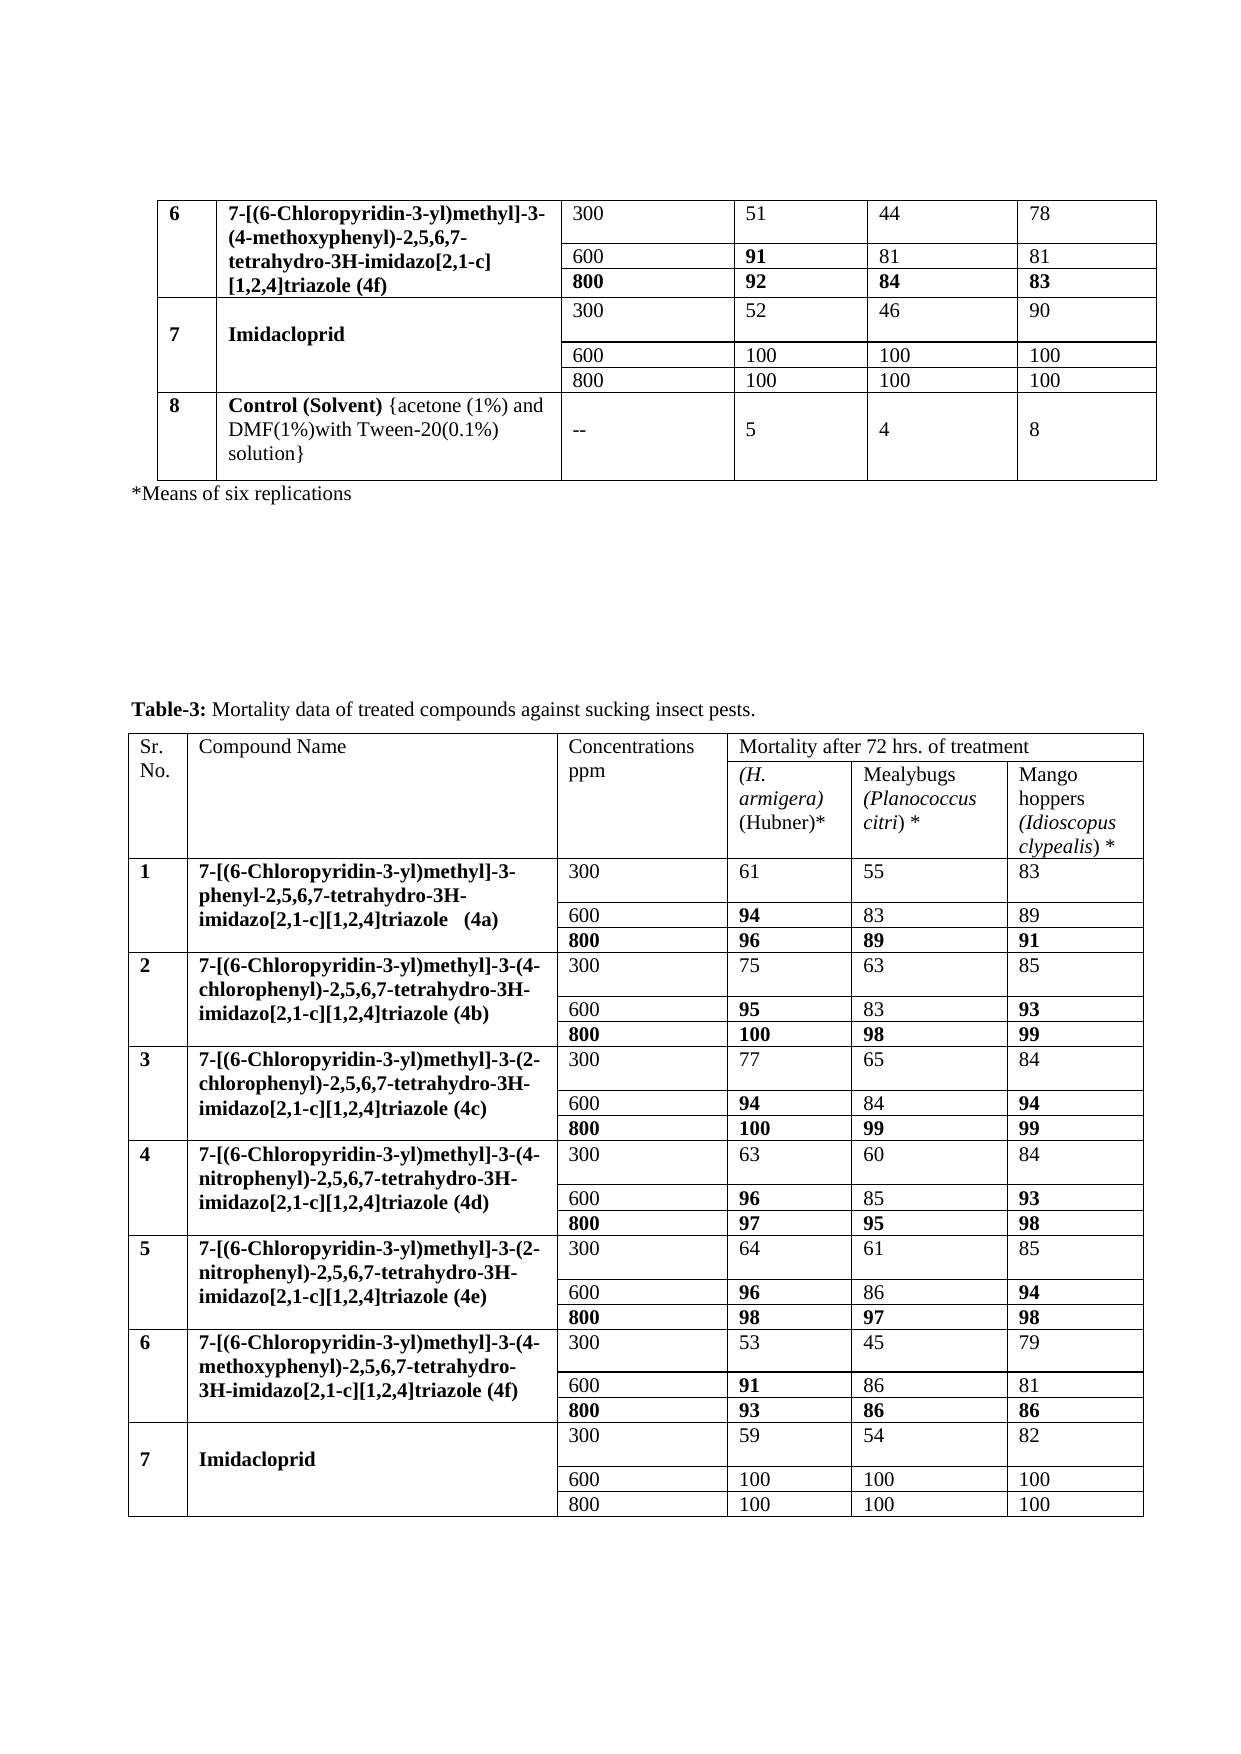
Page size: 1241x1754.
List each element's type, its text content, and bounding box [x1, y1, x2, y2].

table_cell 7-[(6-Chloropyridin-3-yl)methyl]-3-(2-chlorophenyl)-2,5,6,7-tetrahydro-3H-imidazo[2,1-c][1,2,4]triazole (4c) [188, 1047, 557, 1140]
table_cell 600 [558, 1467, 727, 1491]
table_cell 95 [728, 997, 851, 1021]
table_cell 63 [852, 953, 1007, 996]
table_cell 7 [158, 298, 216, 392]
table_cell Mealybugs (Planococcus citri) * [852, 762, 1007, 858]
table_cell 300 [558, 953, 727, 996]
table_cell 7-[(6-Chloropyridin-3-yl)methyl]-3-(4-nitrophenyl)-2,5,6,7-tetrahydro-3H-imidazo[2,1-c][1,2,4]triazole (4d) [188, 1141, 557, 1234]
table_cell 7-[(6-Chloropyridin-3-yl)methyl]-3-(2-nitrophenyl)-2,5,6,7-tetrahydro-3H-imidazo[2,1-c][1,2,4]triazole (4e) [188, 1236, 557, 1329]
table_cell 800 [558, 1305, 727, 1329]
table_cell 91 [1008, 928, 1143, 952]
table_cell 91 [735, 244, 867, 268]
table_cell 93 [728, 1398, 851, 1422]
table_cell 7-[(6-Chloropyridin-3-yl)methyl]-3-phenyl-2,5,6,7-tetrahydro-3H-imidazo[2,1-c][1,2,4]triazole (4a) [188, 859, 557, 952]
table_cell 85 [852, 1185, 1007, 1209]
table_cell 46 [868, 298, 1017, 341]
table_cell 84 [868, 269, 1017, 297]
table_cell 98 [1008, 1305, 1143, 1329]
table_cell 100 [1018, 343, 1156, 367]
table_cell Control (Solvent) {acetone (1%) and DMF(1%)with Tween-20(0.1%) solution} [217, 393, 561, 479]
table_cell 800 [562, 269, 734, 297]
table_cell 100 [1008, 1492, 1143, 1516]
table_cell 86 [852, 1373, 1007, 1397]
table_cell Imidacloprid [188, 1423, 557, 1516]
table_cell 300 [558, 1330, 727, 1371]
table_cell 75 [728, 953, 851, 996]
table_cell 100 [728, 1467, 851, 1491]
table_cell 8 [158, 393, 216, 479]
table_cell 51 [735, 201, 867, 243]
table_cell 800 [558, 1116, 727, 1140]
table_cell 59 [728, 1423, 851, 1466]
table_header Concentrations ppm [558, 734, 727, 858]
table_cell 89 [1008, 903, 1143, 927]
table_cell 99 [852, 1116, 1007, 1140]
text Table-3: Mortality data of treated compounds against sucking insect pests. [131, 697, 1121, 721]
table_cell 96 [728, 1280, 851, 1304]
table_cell 96 [728, 928, 851, 952]
table_cell 600 [558, 1185, 727, 1209]
table_cell 94 [728, 1091, 851, 1115]
table_cell 93 [1008, 1185, 1143, 1209]
table_cell 300 [558, 1423, 727, 1466]
table_cell 83 [1018, 269, 1156, 297]
table_cell 4 [129, 1141, 187, 1234]
table_cell 98 [728, 1305, 851, 1329]
table_header Sr. No. [129, 734, 187, 858]
table_cell 100 [728, 1022, 851, 1046]
table_cell 6 [158, 201, 216, 297]
table_cell 7-[(6-Chloropyridin-3-yl)methyl]-3-(4-chlorophenyl)-2,5,6,7-tetrahydro-3H-imidazo[2,1-c][1,2,4]triazole (4b) [188, 953, 557, 1046]
table_cell 600 [558, 1280, 727, 1304]
table_cell 54 [852, 1423, 1007, 1466]
table_cell 81 [1008, 1373, 1143, 1397]
table_cell (H. armigera) (Hubner)* [728, 762, 851, 858]
table_cell 300 [562, 201, 734, 243]
table_cell 55 [852, 859, 1007, 902]
table_cell 61 [852, 1236, 1007, 1278]
table_cell Mango hoppers (Idioscopus clypealis) * [1008, 762, 1143, 858]
table_cell 85 [1008, 953, 1143, 996]
table_cell 1 [129, 859, 187, 952]
table_cell -- [562, 393, 734, 479]
table_cell 84 [1008, 1141, 1143, 1184]
table_cell 63 [728, 1141, 851, 1184]
table_cell 6 [129, 1330, 187, 1422]
table_cell 800 [562, 368, 734, 392]
table_cell 91 [728, 1373, 851, 1397]
table_cell 97 [728, 1211, 851, 1234]
table_cell 81 [868, 244, 1017, 268]
table_cell 99 [1008, 1116, 1143, 1140]
table_cell 300 [558, 859, 727, 902]
table_cell 800 [558, 1211, 727, 1234]
table_cell 85 [1008, 1236, 1143, 1278]
table_cell 95 [852, 1211, 1007, 1234]
table_cell 600 [558, 1091, 727, 1115]
table_cell 90 [1018, 298, 1156, 341]
table_cell 300 [558, 1236, 727, 1278]
text *Means of six replications [131, 481, 1121, 505]
table_cell 7-[(6-Chloropyridin-3-yl)methyl]-3-(4-methoxyphenyl)-2,5,6,7-tetrahydro-3H-imidazo[2,1-c][1,2,4]triazole (4f) [217, 201, 561, 297]
table_cell 84 [852, 1091, 1007, 1115]
table_cell 2 [129, 953, 187, 1046]
table_cell 93 [1008, 997, 1143, 1021]
table_cell 92 [735, 269, 867, 297]
table_cell 86 [852, 1398, 1007, 1422]
table_cell 77 [728, 1047, 851, 1090]
table_cell 100 [728, 1492, 851, 1516]
table_cell 52 [735, 298, 867, 341]
table_cell 300 [562, 298, 734, 341]
table_header Compound Name [188, 734, 557, 858]
table_cell 600 [562, 343, 734, 367]
table_cell 96 [728, 1185, 851, 1209]
table_cell 83 [852, 903, 1007, 927]
table_cell 600 [562, 244, 734, 268]
table_cell 99 [1008, 1022, 1143, 1046]
table_cell 82 [1008, 1423, 1143, 1466]
table_cell 100 [735, 343, 867, 367]
table_cell 100 [868, 368, 1017, 392]
table_cell 300 [558, 1141, 727, 1184]
table_cell 800 [558, 1492, 727, 1516]
table_header Mortality after 72 hrs. of treatment [728, 734, 1143, 761]
table_cell 83 [852, 997, 1007, 1021]
table_cell 100 [735, 368, 867, 392]
table_cell 86 [1008, 1398, 1143, 1422]
table_cell 86 [852, 1280, 1007, 1304]
table_cell 89 [852, 928, 1007, 952]
table_cell 4 [868, 393, 1017, 479]
table_cell 94 [728, 903, 851, 927]
table_cell 100 [1018, 368, 1156, 392]
table_cell 8 [1018, 393, 1156, 479]
table_cell 5 [735, 393, 867, 479]
table_cell 64 [728, 1236, 851, 1278]
table_cell 800 [558, 928, 727, 952]
table_cell 600 [558, 997, 727, 1021]
table_cell 60 [852, 1141, 1007, 1184]
table_cell 800 [558, 1398, 727, 1422]
table_cell 98 [852, 1022, 1007, 1046]
table_cell 79 [1008, 1330, 1143, 1371]
table_cell 5 [129, 1236, 187, 1329]
table_cell 97 [852, 1305, 1007, 1329]
table_cell 94 [1008, 1091, 1143, 1115]
table_cell 100 [1008, 1467, 1143, 1491]
table_cell 65 [852, 1047, 1007, 1090]
table_cell 45 [852, 1330, 1007, 1371]
table_cell 300 [558, 1047, 727, 1090]
table_cell 600 [558, 903, 727, 927]
table_cell 98 [1008, 1211, 1143, 1234]
table_cell 83 [1008, 859, 1143, 902]
table_cell 61 [728, 859, 851, 902]
table_cell 94 [1008, 1280, 1143, 1304]
table_cell 81 [1018, 244, 1156, 268]
table_cell 100 [852, 1492, 1007, 1516]
table_cell 100 [852, 1467, 1007, 1491]
table_cell 7 [129, 1423, 187, 1516]
table_cell 3 [129, 1047, 187, 1140]
table_cell 84 [1008, 1047, 1143, 1090]
table_cell 800 [558, 1022, 727, 1046]
table_cell Imidacloprid [217, 298, 561, 392]
table_cell 78 [1018, 201, 1156, 243]
table_cell 100 [728, 1116, 851, 1140]
table_cell 100 [868, 343, 1017, 367]
table_cell 53 [728, 1330, 851, 1371]
table_cell 600 [558, 1373, 727, 1397]
table_cell 44 [868, 201, 1017, 243]
table_cell 7-[(6-Chloropyridin-3-yl)methyl]-3-(4-methoxyphenyl)-2,5,6,7-tetrahydro-3H-imidazo[2,1-c][1,2,4]triazole (4f) [188, 1330, 557, 1422]
